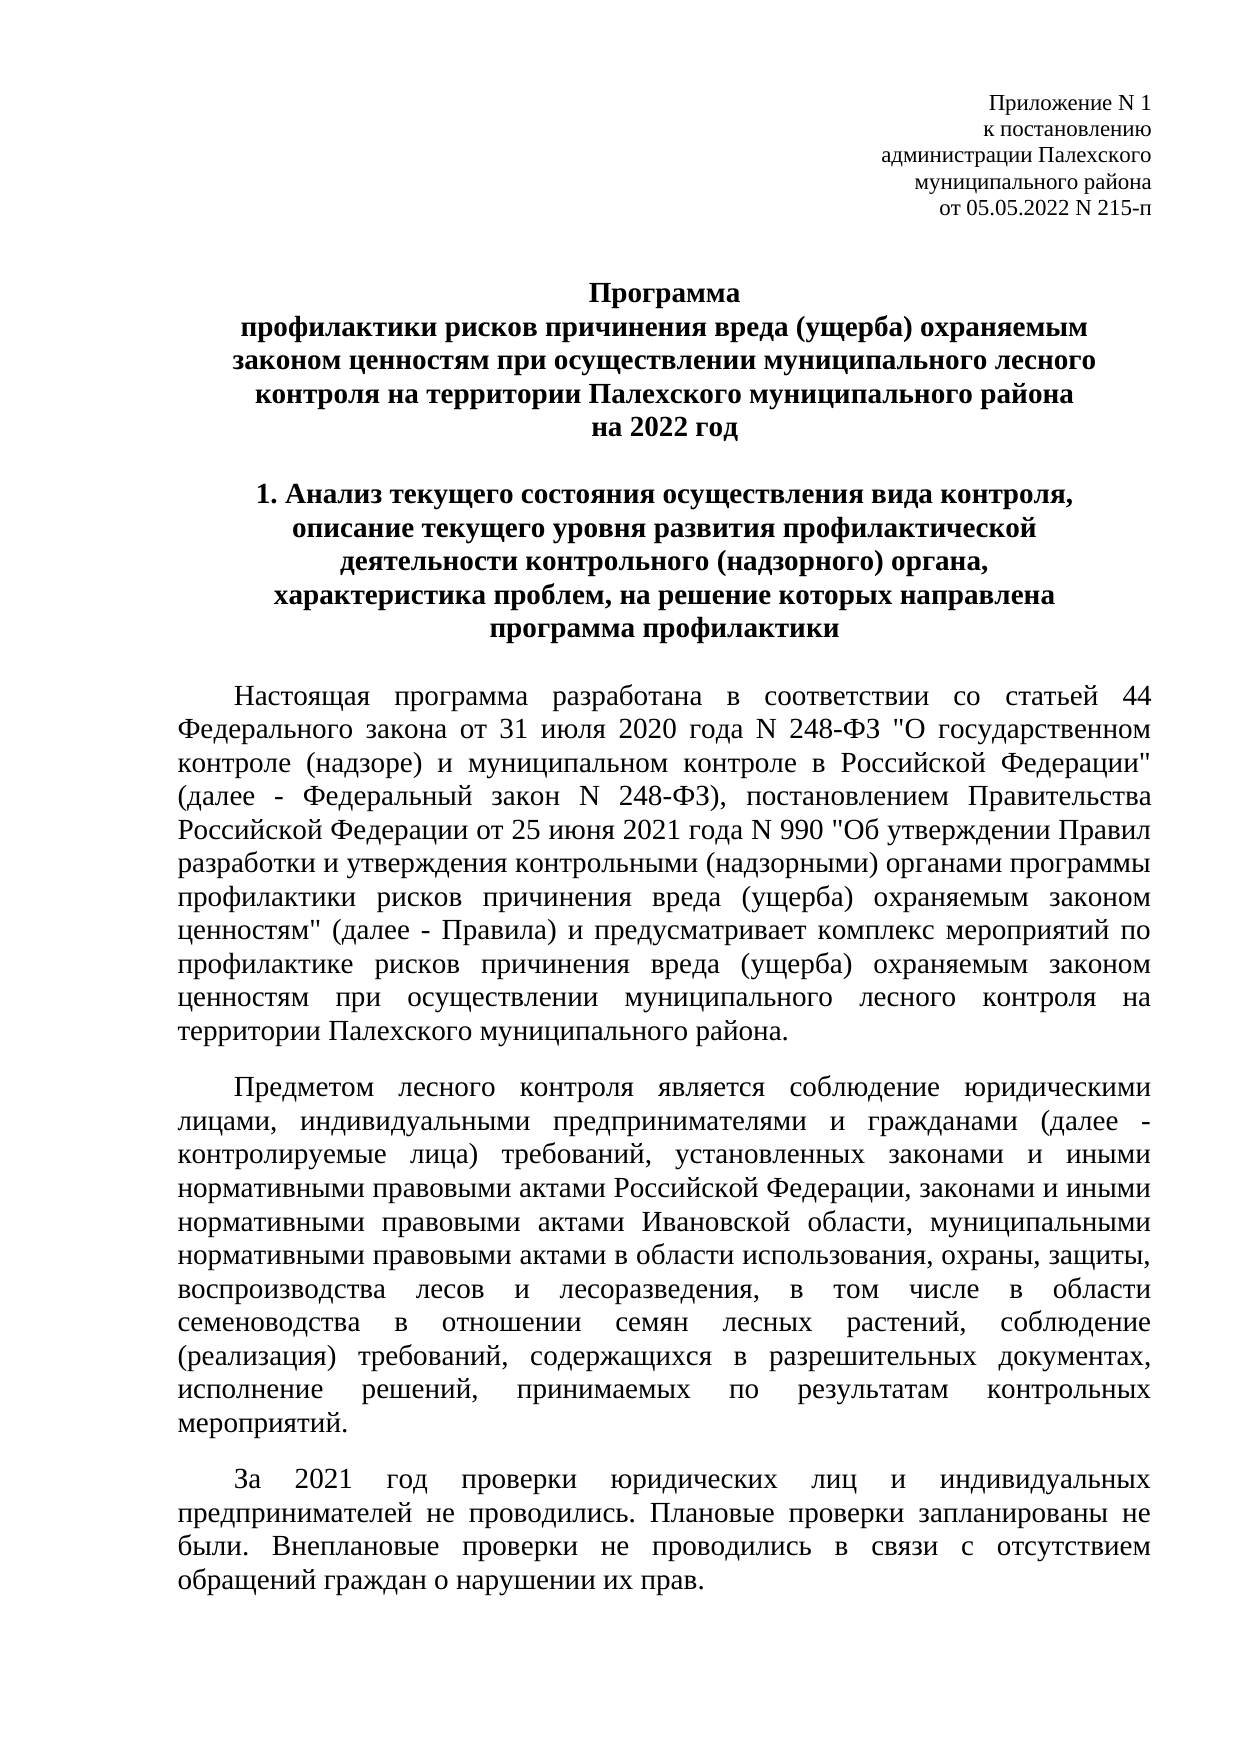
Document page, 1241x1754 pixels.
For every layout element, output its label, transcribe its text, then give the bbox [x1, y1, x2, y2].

text Предметом лесного контроля является соблюдение юридическими лицами, индивидуальными предпринимателями и гражданами (далее - контролируемые лица) требований, установленных законами и иными нормативными правовыми актами Российской Федерации, законами и иными нормативными правовыми актами Ивановской области, муниципальными нормативными правовыми актами в области использования, охраны, защиты, воспроизводства лесов и лесоразведения, в том числе в области семеноводства в отношении семян лесных растений, соблюдение (реализация) требований, содержащихся в разрешительных документах, исполнение решений, принимаемых по результатам контрольных мероприятий. [177, 1069, 1152, 1438]
title профилактики рисков причинения вреда (ущерба) охраняемым [177, 309, 1152, 342]
text Приложение N 1 [177, 89, 1152, 115]
title Программа [177, 275, 1152, 309]
text За 2021 год проверки юридических лиц и индивидуальных предпринимателей не проводились. Плановые проверки запланированы не были. Внеплановые проверки не проводились в связи с отсутствием обращений граждан о нарушении их прав. [177, 1461, 1152, 1596]
title описание текущего уровня развития профилактической [177, 510, 1152, 543]
text от 05.05.2022 N 215-п [177, 194, 1152, 220]
title характеристика проблем, на решение которых направлена [177, 577, 1152, 611]
title 1. Анализ текущего состояния осуществления вида контроля, [177, 476, 1152, 510]
text Настоящая программа разработана в соответствии со статьей 44 Федерального закона от 31 июля 2020 года N 248-ФЗ "О государственном контроле (надзоре) и муниципальном контроле в Российской Федерации" (далее - Федеральный закон N 248-ФЗ), постановлением Правительства Российской Федерации от 25 июня 2021 года N 990 "Об утверждении Правил разработки и утверждения контрольными (надзорными) органами программы профилактики рисков причинения вреда (ущерба) охраняемым законом ценностям" (далее - Правила) и предусматривает комплекс мероприятий по профилактике рисков причинения вреда (ущерба) охраняемым законом ценностям при осуществлении муниципального лесного контроля на территории Палехского муниципального района. [177, 678, 1152, 1047]
title законом ценностям при осуществлении муниципального лесного [177, 342, 1152, 376]
title деятельности контрольного (надзорного) органа, [177, 543, 1152, 577]
text муниципального района [177, 168, 1152, 194]
title контроля на территории Палехского муниципального района [177, 376, 1152, 409]
title на 2022 год [177, 409, 1152, 443]
text к постановлению [177, 115, 1152, 141]
title программа профилактики [177, 611, 1152, 644]
text администрации Палехского [177, 141, 1152, 168]
